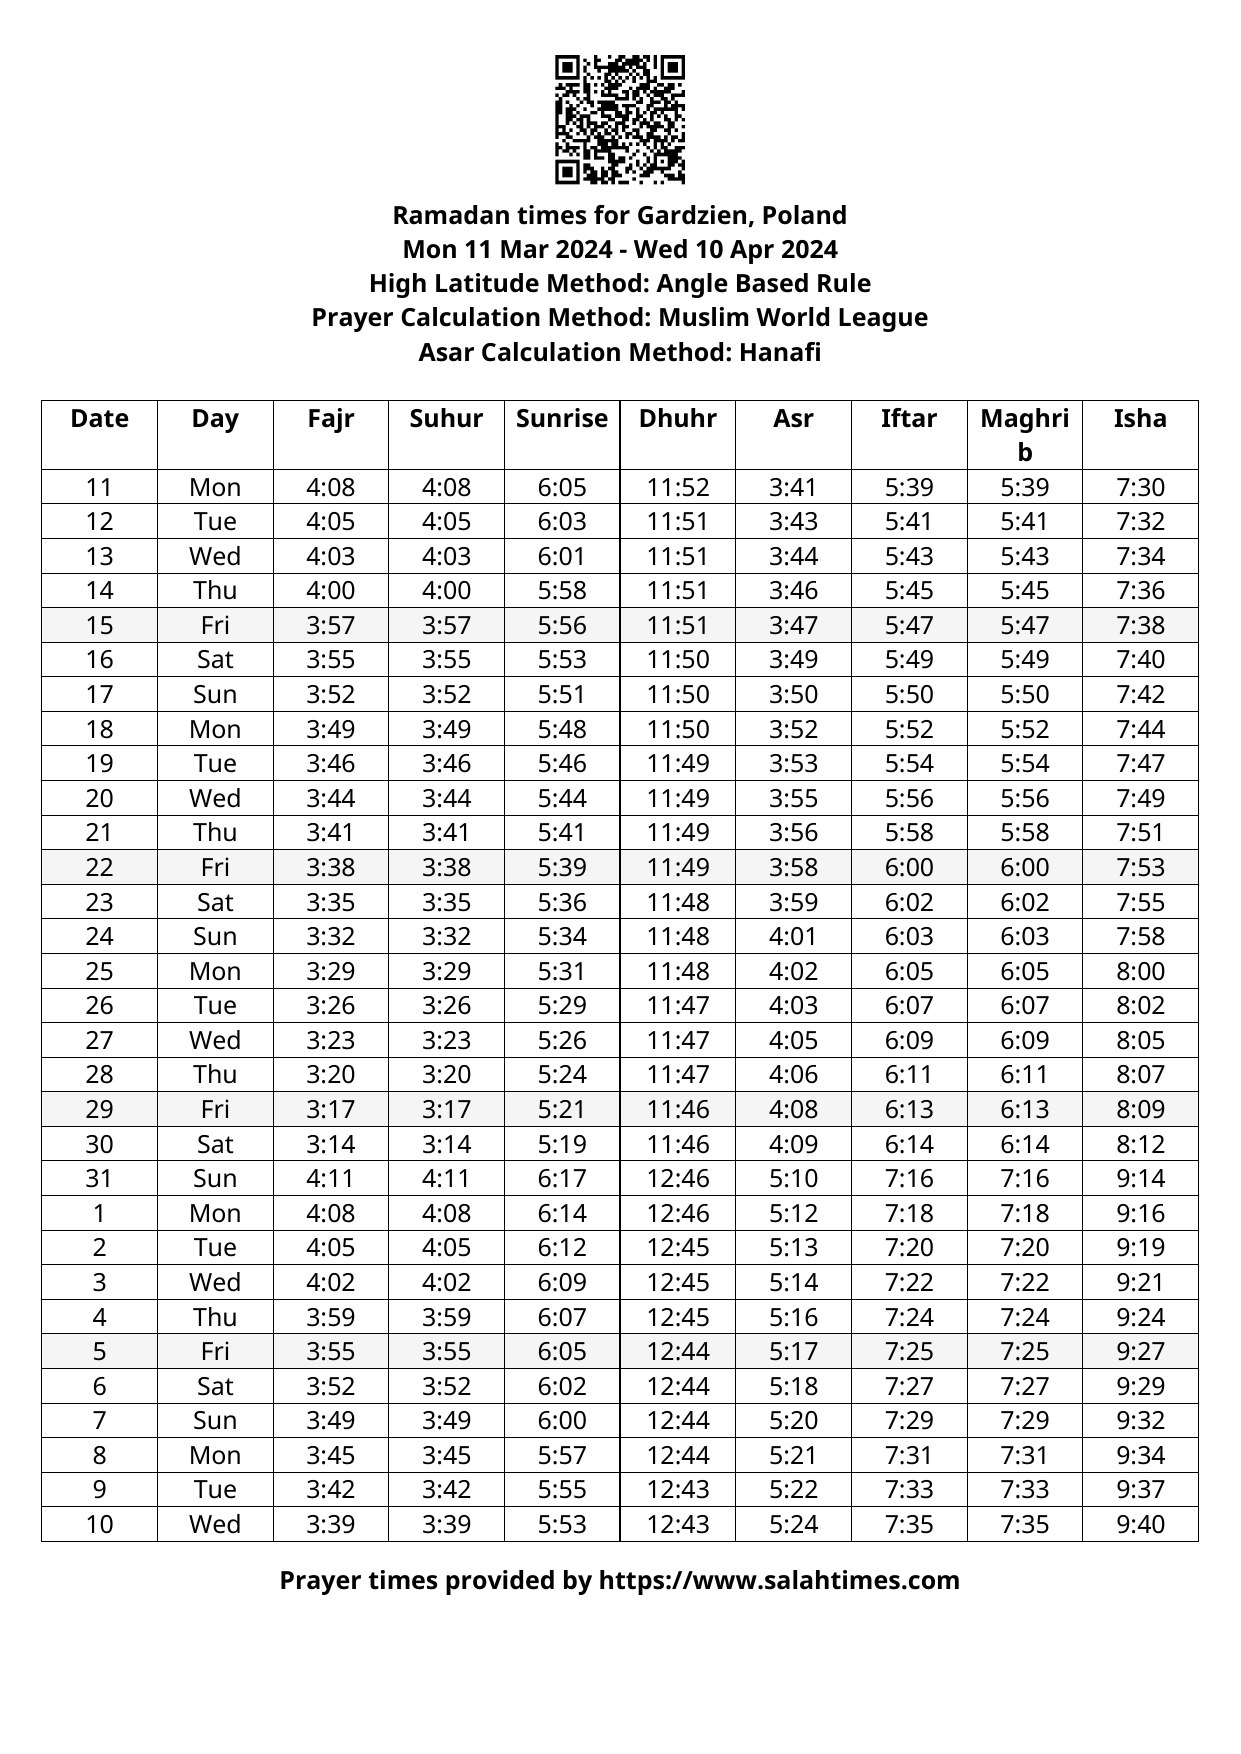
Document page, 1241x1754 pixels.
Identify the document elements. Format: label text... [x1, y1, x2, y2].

table_cell 7:25 [968, 1334, 1082, 1368]
table_cell 28 [42, 1058, 157, 1091]
table_cell 11:48 [621, 885, 735, 918]
table_cell 4:02 [274, 1265, 388, 1299]
table_cell 5:46 [505, 746, 619, 780]
table_cell 7:33 [852, 1473, 967, 1506]
table_cell 7:18 [852, 1196, 967, 1229]
table_cell 3:55 [389, 643, 504, 676]
table_cell 3:17 [389, 1092, 504, 1126]
table_cell 7:22 [968, 1265, 1082, 1299]
table_cell Mon [158, 954, 273, 987]
table_cell 5:47 [852, 608, 967, 642]
table_cell 7:42 [1083, 677, 1198, 711]
table_cell 3:59 [736, 885, 851, 918]
table_cell 3:47 [736, 608, 851, 642]
table_cell 5:10 [736, 1161, 851, 1195]
table_cell 3:53 [736, 746, 851, 780]
table_cell 5:17 [736, 1334, 851, 1368]
table_cell 5:52 [968, 712, 1082, 745]
table_cell 11:46 [621, 1127, 735, 1160]
table_cell 3:14 [389, 1127, 504, 1160]
table_cell 4:03 [389, 539, 504, 572]
table_cell 3 [42, 1265, 157, 1299]
table_cell 3:56 [736, 816, 851, 849]
table_cell 18 [42, 712, 157, 745]
table_cell 4:08 [389, 1196, 504, 1229]
table_cell Thu [158, 1300, 273, 1333]
table_cell 5:34 [505, 919, 619, 953]
table_cell 11:51 [621, 608, 735, 642]
table_cell 1 [42, 1196, 157, 1229]
table_cell Tue [158, 989, 273, 1022]
table_cell 3:20 [389, 1058, 504, 1091]
table_cell 4:00 [389, 574, 504, 607]
table_cell 7:22 [852, 1265, 967, 1299]
table_cell 7:36 [1083, 574, 1198, 607]
table_cell 8:05 [1083, 1023, 1198, 1057]
table_cell 3:41 [274, 816, 388, 849]
table_cell 7:18 [968, 1196, 1082, 1229]
table_header Sunrise [505, 401, 619, 469]
text Mon 11 Mar 2024 - Wed 10 Apr 2024 [42, 232, 1198, 266]
table_cell 6:11 [968, 1058, 1082, 1091]
table_cell 3:55 [274, 643, 388, 676]
text Asar Calculation Method: Hanafi [42, 334, 1198, 368]
table_cell 5:16 [736, 1300, 851, 1333]
table_cell 5:55 [505, 1473, 619, 1506]
table_cell 6:17 [505, 1161, 619, 1195]
table_cell 3:42 [274, 1473, 388, 1506]
table_cell 3:59 [274, 1300, 388, 1333]
table_cell 5:57 [505, 1438, 619, 1472]
table_cell 9:21 [1083, 1265, 1198, 1299]
text Ramadan times for Gardzien, Poland [42, 198, 1198, 232]
table_cell 30 [42, 1127, 157, 1160]
table_cell 5:21 [505, 1092, 619, 1126]
table_cell 5:39 [505, 850, 619, 884]
table_cell Sun [158, 919, 273, 953]
table_header Fajr [274, 401, 388, 469]
table_cell 6:05 [505, 470, 619, 503]
table_cell 11:48 [621, 954, 735, 987]
table_cell 3:38 [389, 850, 504, 884]
table_cell Sat [158, 1127, 273, 1160]
table_cell 12:46 [621, 1196, 735, 1229]
table_header Isha [1083, 401, 1198, 469]
table_cell 7:31 [968, 1438, 1082, 1472]
table_cell 9:32 [1083, 1404, 1198, 1437]
table_cell 4:08 [274, 1196, 388, 1229]
table_cell 5:53 [505, 1507, 619, 1541]
table_cell 3:20 [274, 1058, 388, 1091]
picture [542, 41, 699, 198]
table_cell 5:43 [852, 539, 967, 572]
table_cell Mon [158, 712, 273, 745]
table_cell 3:17 [274, 1092, 388, 1126]
table_cell Wed [158, 1023, 273, 1057]
table_cell 7:35 [852, 1507, 967, 1541]
table_cell Thu [158, 574, 273, 607]
table_cell Fri [158, 1334, 273, 1368]
table_cell 9:27 [1083, 1334, 1198, 1368]
table_cell 4:01 [736, 919, 851, 953]
table_cell 3:44 [736, 539, 851, 572]
table_cell 3:50 [736, 677, 851, 711]
table_cell 7:29 [968, 1404, 1082, 1437]
table_cell 6:09 [968, 1023, 1082, 1057]
table_cell 11:51 [621, 539, 735, 572]
table_cell 19 [42, 746, 157, 780]
table_cell 7:27 [852, 1369, 967, 1402]
table_cell Mon [158, 1196, 273, 1229]
table_cell 20 [42, 781, 157, 814]
table_cell 11:52 [621, 470, 735, 503]
text Prayer times provided by https://www.salahtimes.com [42, 1563, 1198, 1597]
table_cell 26 [42, 989, 157, 1022]
table_cell 7:35 [968, 1507, 1082, 1541]
table_header Day [158, 401, 273, 469]
table_cell 6:14 [505, 1196, 619, 1229]
table_cell 6:07 [852, 989, 967, 1022]
table_cell 5:36 [505, 885, 619, 918]
table_cell 5:14 [736, 1265, 851, 1299]
table_cell 4:05 [736, 1023, 851, 1057]
table_cell 6:07 [968, 989, 1082, 1022]
table_cell 9:40 [1083, 1507, 1198, 1541]
table_cell 9 [42, 1473, 157, 1506]
table_cell 5:24 [736, 1507, 851, 1541]
table_cell Fri [158, 608, 273, 642]
table_cell Tue [158, 504, 273, 538]
table_cell 11:49 [621, 781, 735, 814]
table_cell 13 [42, 539, 157, 572]
table_cell 7:47 [1083, 746, 1198, 780]
table_header Dhuhr [621, 401, 735, 469]
table_cell 5:48 [505, 712, 619, 745]
table_header Maghrib [968, 401, 1082, 469]
table_cell 7:20 [968, 1231, 1082, 1264]
table_cell 3:32 [389, 919, 504, 953]
table_cell 3:55 [736, 781, 851, 814]
table_cell 5:29 [505, 989, 619, 1022]
table_cell 5:18 [736, 1369, 851, 1402]
table_cell 5:54 [852, 746, 967, 780]
table_cell 3:49 [389, 1404, 504, 1437]
table_cell 5:56 [968, 781, 1082, 814]
table_cell 3:45 [389, 1438, 504, 1472]
table_cell 21 [42, 816, 157, 849]
table_cell Tue [158, 746, 273, 780]
table_cell 25 [42, 954, 157, 987]
table_cell 16 [42, 643, 157, 676]
table_cell 3:29 [274, 954, 388, 987]
text Prayer Calculation Method: Muslim World League [42, 300, 1198, 334]
table_cell 2 [42, 1231, 157, 1264]
table_cell 5 [42, 1334, 157, 1368]
table_cell 5:58 [505, 574, 619, 607]
table_cell 6:14 [852, 1127, 967, 1160]
table_cell 5:20 [736, 1404, 851, 1437]
table_header Suhur [389, 401, 504, 469]
table_cell 22 [42, 850, 157, 884]
table_cell 3:26 [274, 989, 388, 1022]
table_cell 11:51 [621, 574, 735, 607]
table_cell Sat [158, 643, 273, 676]
table_cell 3:43 [736, 504, 851, 538]
table_cell Thu [158, 816, 273, 849]
table_cell 29 [42, 1092, 157, 1126]
table_cell 4:08 [389, 470, 504, 503]
table_cell 23 [42, 885, 157, 918]
table_cell 3:29 [389, 954, 504, 987]
table_cell 7:33 [968, 1473, 1082, 1506]
table_cell 27 [42, 1023, 157, 1057]
table_cell 6:03 [968, 919, 1082, 953]
table_cell 11:50 [621, 712, 735, 745]
table_cell 7:24 [968, 1300, 1082, 1333]
table_cell 3:35 [274, 885, 388, 918]
table_cell 6:07 [505, 1300, 619, 1333]
table_cell 7:55 [1083, 885, 1198, 918]
table_cell 6:00 [852, 850, 967, 884]
table_cell 6:03 [505, 504, 619, 538]
table_cell 5:13 [736, 1231, 851, 1264]
table_cell 4:03 [274, 539, 388, 572]
table_cell 12:44 [621, 1334, 735, 1368]
table_cell 6:05 [968, 954, 1082, 987]
table_cell 7:32 [1083, 504, 1198, 538]
table_cell 6:14 [968, 1127, 1082, 1160]
table_cell 3:39 [389, 1507, 504, 1541]
table_cell 3:41 [736, 470, 851, 503]
table_cell 3:41 [389, 816, 504, 849]
table_cell 5:53 [505, 643, 619, 676]
table_cell 11 [42, 470, 157, 503]
table_cell 6:00 [505, 1404, 619, 1437]
table_cell 12:44 [621, 1369, 735, 1402]
table_cell 4:05 [274, 1231, 388, 1264]
table_cell 8:02 [1083, 989, 1198, 1022]
table_cell 7:20 [852, 1231, 967, 1264]
table_cell 10 [42, 1507, 157, 1541]
table_cell 5:26 [505, 1023, 619, 1057]
table_cell 5:41 [852, 504, 967, 538]
table_cell 8:09 [1083, 1092, 1198, 1126]
table_cell Mon [158, 1438, 273, 1472]
table_cell 7:44 [1083, 712, 1198, 745]
table_cell 5:12 [736, 1196, 851, 1229]
table_cell 12:44 [621, 1404, 735, 1437]
table_cell 6:03 [852, 919, 967, 953]
table_cell 4:02 [389, 1265, 504, 1299]
table_header Asr [736, 401, 851, 469]
table_cell 3:52 [389, 677, 504, 711]
table_cell Sun [158, 677, 273, 711]
table_cell Sat [158, 885, 273, 918]
table_cell 5:31 [505, 954, 619, 987]
table_cell 11:47 [621, 989, 735, 1022]
table_cell 7:38 [1083, 608, 1198, 642]
table_cell 5:51 [505, 677, 619, 711]
table_cell 5:50 [968, 677, 1082, 711]
table_cell 6:09 [852, 1023, 967, 1057]
table_cell 5:52 [852, 712, 967, 745]
table_cell 3:49 [389, 712, 504, 745]
table_cell 3:44 [389, 781, 504, 814]
table_cell 3:26 [389, 989, 504, 1022]
table_cell 4:00 [274, 574, 388, 607]
table_cell 5:47 [968, 608, 1082, 642]
table_cell 24 [42, 919, 157, 953]
table_cell Fri [158, 1092, 273, 1126]
table_cell 6:13 [852, 1092, 967, 1126]
table_cell 3:59 [389, 1300, 504, 1333]
table_cell 3:49 [274, 712, 388, 745]
table_cell 5:49 [852, 643, 967, 676]
table_cell 4:11 [274, 1161, 388, 1195]
table_cell 8:00 [1083, 954, 1198, 987]
table_cell 6:02 [505, 1369, 619, 1402]
table_cell 3:46 [274, 746, 388, 780]
table_cell 9:34 [1083, 1438, 1198, 1472]
table_cell 7:16 [968, 1161, 1082, 1195]
table_cell 5:45 [968, 574, 1082, 607]
table_cell 3:55 [389, 1334, 504, 1368]
table_cell 3:23 [389, 1023, 504, 1057]
table_cell 7 [42, 1404, 157, 1437]
table_cell 17 [42, 677, 157, 711]
table_cell Wed [158, 1265, 273, 1299]
table_cell 3:45 [274, 1438, 388, 1472]
table_cell 5:58 [968, 816, 1082, 849]
table_cell 5:24 [505, 1058, 619, 1091]
table_cell 4:03 [736, 989, 851, 1022]
table_cell 5:49 [968, 643, 1082, 676]
table_cell 11:49 [621, 816, 735, 849]
table_cell 3:49 [736, 643, 851, 676]
table_cell 3:57 [274, 608, 388, 642]
table_cell 7:31 [852, 1438, 967, 1472]
table_cell 11:51 [621, 504, 735, 538]
table_cell 14 [42, 574, 157, 607]
table_cell 5:19 [505, 1127, 619, 1160]
table_cell 11:46 [621, 1092, 735, 1126]
table_cell 3:55 [274, 1334, 388, 1368]
table_cell 12 [42, 504, 157, 538]
table_cell Wed [158, 539, 273, 572]
table_cell 7:34 [1083, 539, 1198, 572]
table_cell 6:02 [852, 885, 967, 918]
table_cell 5:45 [852, 574, 967, 607]
table_cell 9:16 [1083, 1196, 1198, 1229]
table_cell 3:52 [736, 712, 851, 745]
table_cell 5:58 [852, 816, 967, 849]
table_cell 9:19 [1083, 1231, 1198, 1264]
table_cell Sat [158, 1369, 273, 1402]
table_cell 7:25 [852, 1334, 967, 1368]
table_cell 3:52 [274, 1369, 388, 1402]
table_cell 12:43 [621, 1507, 735, 1541]
table_cell 9:14 [1083, 1161, 1198, 1195]
table_cell 7:40 [1083, 643, 1198, 676]
table_cell 7:24 [852, 1300, 967, 1333]
table_cell 3:44 [274, 781, 388, 814]
table_cell 11:49 [621, 746, 735, 780]
table_cell 4:05 [389, 504, 504, 538]
table_cell 6:05 [505, 1334, 619, 1368]
table_cell 3:52 [389, 1369, 504, 1402]
table_cell 4:09 [736, 1127, 851, 1160]
table_cell 3:42 [389, 1473, 504, 1506]
table_cell 4:02 [736, 954, 851, 987]
table_cell 4 [42, 1300, 157, 1333]
table_cell 3:46 [736, 574, 851, 607]
table_cell 7:49 [1083, 781, 1198, 814]
table_cell 3:38 [274, 850, 388, 884]
table_cell 5:41 [505, 816, 619, 849]
table_cell 6:05 [852, 954, 967, 987]
table_cell 3:58 [736, 850, 851, 884]
table_header Iftar [852, 401, 967, 469]
text High Latitude Method: Angle Based Rule [42, 266, 1198, 300]
table_cell Tue [158, 1473, 273, 1506]
table_cell 11:50 [621, 643, 735, 676]
table_cell 4:05 [389, 1231, 504, 1264]
table_cell 7:51 [1083, 816, 1198, 849]
table_cell 3:49 [274, 1404, 388, 1437]
table_cell 12:43 [621, 1473, 735, 1506]
table_cell 11:50 [621, 677, 735, 711]
table_cell 6 [42, 1369, 157, 1402]
table_cell 4:08 [274, 470, 388, 503]
table_cell Wed [158, 1507, 273, 1541]
table_cell 6:02 [968, 885, 1082, 918]
table_cell 5:56 [505, 608, 619, 642]
table_cell 3:57 [389, 608, 504, 642]
table_cell 7:30 [1083, 470, 1198, 503]
table_cell 3:23 [274, 1023, 388, 1057]
table_cell Sun [158, 1404, 273, 1437]
table_cell 12:44 [621, 1438, 735, 1472]
table_cell 11:48 [621, 919, 735, 953]
table_cell 4:05 [274, 504, 388, 538]
table_cell 12:45 [621, 1265, 735, 1299]
table_cell 3:39 [274, 1507, 388, 1541]
table_cell Sun [158, 1161, 273, 1195]
table_cell 7:27 [968, 1369, 1082, 1402]
table_cell 7:29 [852, 1404, 967, 1437]
table_cell 6:00 [968, 850, 1082, 884]
table_cell 9:24 [1083, 1300, 1198, 1333]
table_cell 3:52 [274, 677, 388, 711]
table_cell 5:44 [505, 781, 619, 814]
table_cell Wed [158, 781, 273, 814]
table_cell Thu [158, 1058, 273, 1091]
table_cell 5:43 [968, 539, 1082, 572]
table_cell 9:37 [1083, 1473, 1198, 1506]
table_cell Fri [158, 850, 273, 884]
table_cell 9:29 [1083, 1369, 1198, 1402]
table_cell 5:22 [736, 1473, 851, 1506]
table_cell 3:46 [389, 746, 504, 780]
table_header Date [42, 401, 157, 469]
table_cell 4:11 [389, 1161, 504, 1195]
table_cell Tue [158, 1231, 273, 1264]
table_cell Mon [158, 470, 273, 503]
table_cell 5:50 [852, 677, 967, 711]
table_cell 5:39 [968, 470, 1082, 503]
table_cell 5:56 [852, 781, 967, 814]
table_cell 15 [42, 608, 157, 642]
table_cell 3:14 [274, 1127, 388, 1160]
table_cell 7:58 [1083, 919, 1198, 953]
table_cell 6:11 [852, 1058, 967, 1091]
table_cell 4:08 [736, 1092, 851, 1126]
table_cell 6:01 [505, 539, 619, 572]
table_cell 12:46 [621, 1161, 735, 1195]
table_cell 5:39 [852, 470, 967, 503]
table_cell 4:06 [736, 1058, 851, 1091]
table_cell 8 [42, 1438, 157, 1472]
table_cell 7:16 [852, 1161, 967, 1195]
table_cell 12:45 [621, 1300, 735, 1333]
table_cell 6:09 [505, 1265, 619, 1299]
table_cell 5:21 [736, 1438, 851, 1472]
table_cell 31 [42, 1161, 157, 1195]
table_cell 3:32 [274, 919, 388, 953]
table_cell 12:45 [621, 1231, 735, 1264]
table_cell 5:41 [968, 504, 1082, 538]
table_cell 11:49 [621, 850, 735, 884]
table_cell 5:54 [968, 746, 1082, 780]
table_cell 8:07 [1083, 1058, 1198, 1091]
table_cell 3:35 [389, 885, 504, 918]
table_cell 6:12 [505, 1231, 619, 1264]
table_cell 8:12 [1083, 1127, 1198, 1160]
table_cell 11:47 [621, 1058, 735, 1091]
table_cell 11:47 [621, 1023, 735, 1057]
table_cell 7:53 [1083, 850, 1198, 884]
table_cell 6:13 [968, 1092, 1082, 1126]
